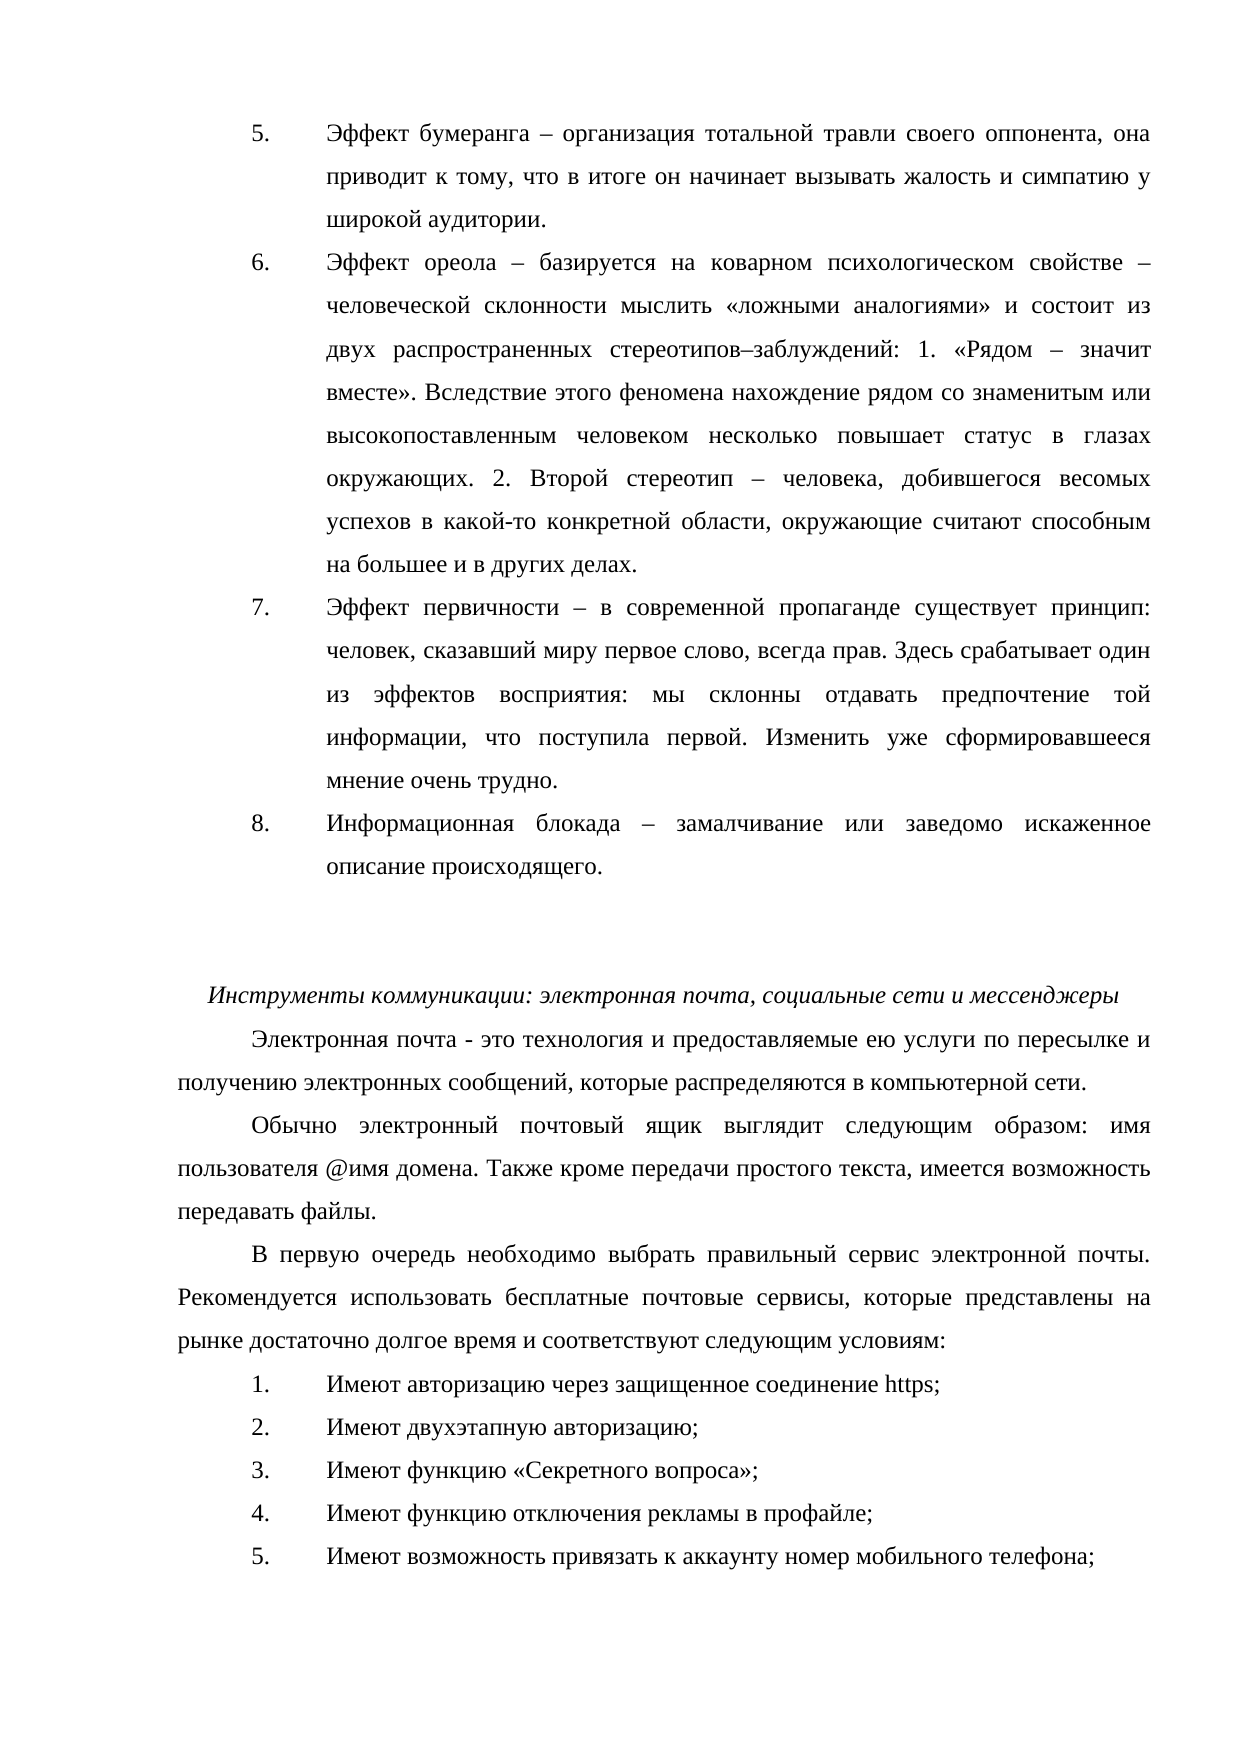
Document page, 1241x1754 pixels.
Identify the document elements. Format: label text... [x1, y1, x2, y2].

list Эффект бумеранга – организация тотальной травли своего оппонента, она приводит к тому, что в итоге он начинает вызывать жалость и симпатию у широкой аудитории. [251, 118, 1152, 233]
text В первую очередь необходимо выбрать правильный сервис электронной почты. Рекомендуется использовать бесплатные почтовые сервисы, которые представлены на рынке достаточно долгое время и соответствуют следующим условиям: [177, 1239, 1152, 1354]
text Электронная почта - это технология и предоставляемые ею услуги по пересылке и получению электронных сообщений, которые распределяются в компьютерной сети. [177, 1024, 1152, 1096]
list Имеют функцию отключения рекламы в профайле; [251, 1498, 1152, 1527]
list Имеют авторизацию через защищенное соединение https; [251, 1369, 1152, 1397]
list Информационная блокада – замалчивание или заведомо искаженное описание происходящего. [251, 808, 1152, 880]
list Имеют возможность привязать к аккаунту номер мобильного телефона; [251, 1541, 1152, 1570]
list Имеют функцию «Секретного вопроса»; [251, 1455, 1152, 1484]
text Обычно электронный почтовый ящик выглядит следующим образом: имя пользователя @имя домена. Также кроме передачи простого текста, имеется возможность передавать файлы. [177, 1110, 1152, 1225]
list Эффект ореола – базируется на коварном психологическом свойстве – человеческой склонности мыслить «ложными аналогиями» и состоит из двух распространенных стереотипов–заблуждений: 1. «Рядом – значит вместе». Вследствие этого феномена нахождение рядом со знаменитым или высокопоставленным человеком несколько повышает статус в глазах окружающих. 2. Второй стереотип – человека, добившегося весомых успехов в какой-то конкретной области, окружающие считают способным на большее и в других делах. [251, 247, 1152, 578]
text Инструменты коммуникации: электронная почта, социальные сети и мессенджеры [177, 981, 1152, 1009]
list Имеют двухэтапную авторизацию; [251, 1412, 1152, 1441]
list Эффект первичности – в современной пропаганде существует принцип: человек, сказавший миру первое слово, всегда прав. Здесь срабатывает один из эффектов восприятия: мы склонны отдавать предпочтение той информации, что поступила первой. Изменить уже сформировавшееся мнение очень трудно. [251, 592, 1152, 794]
